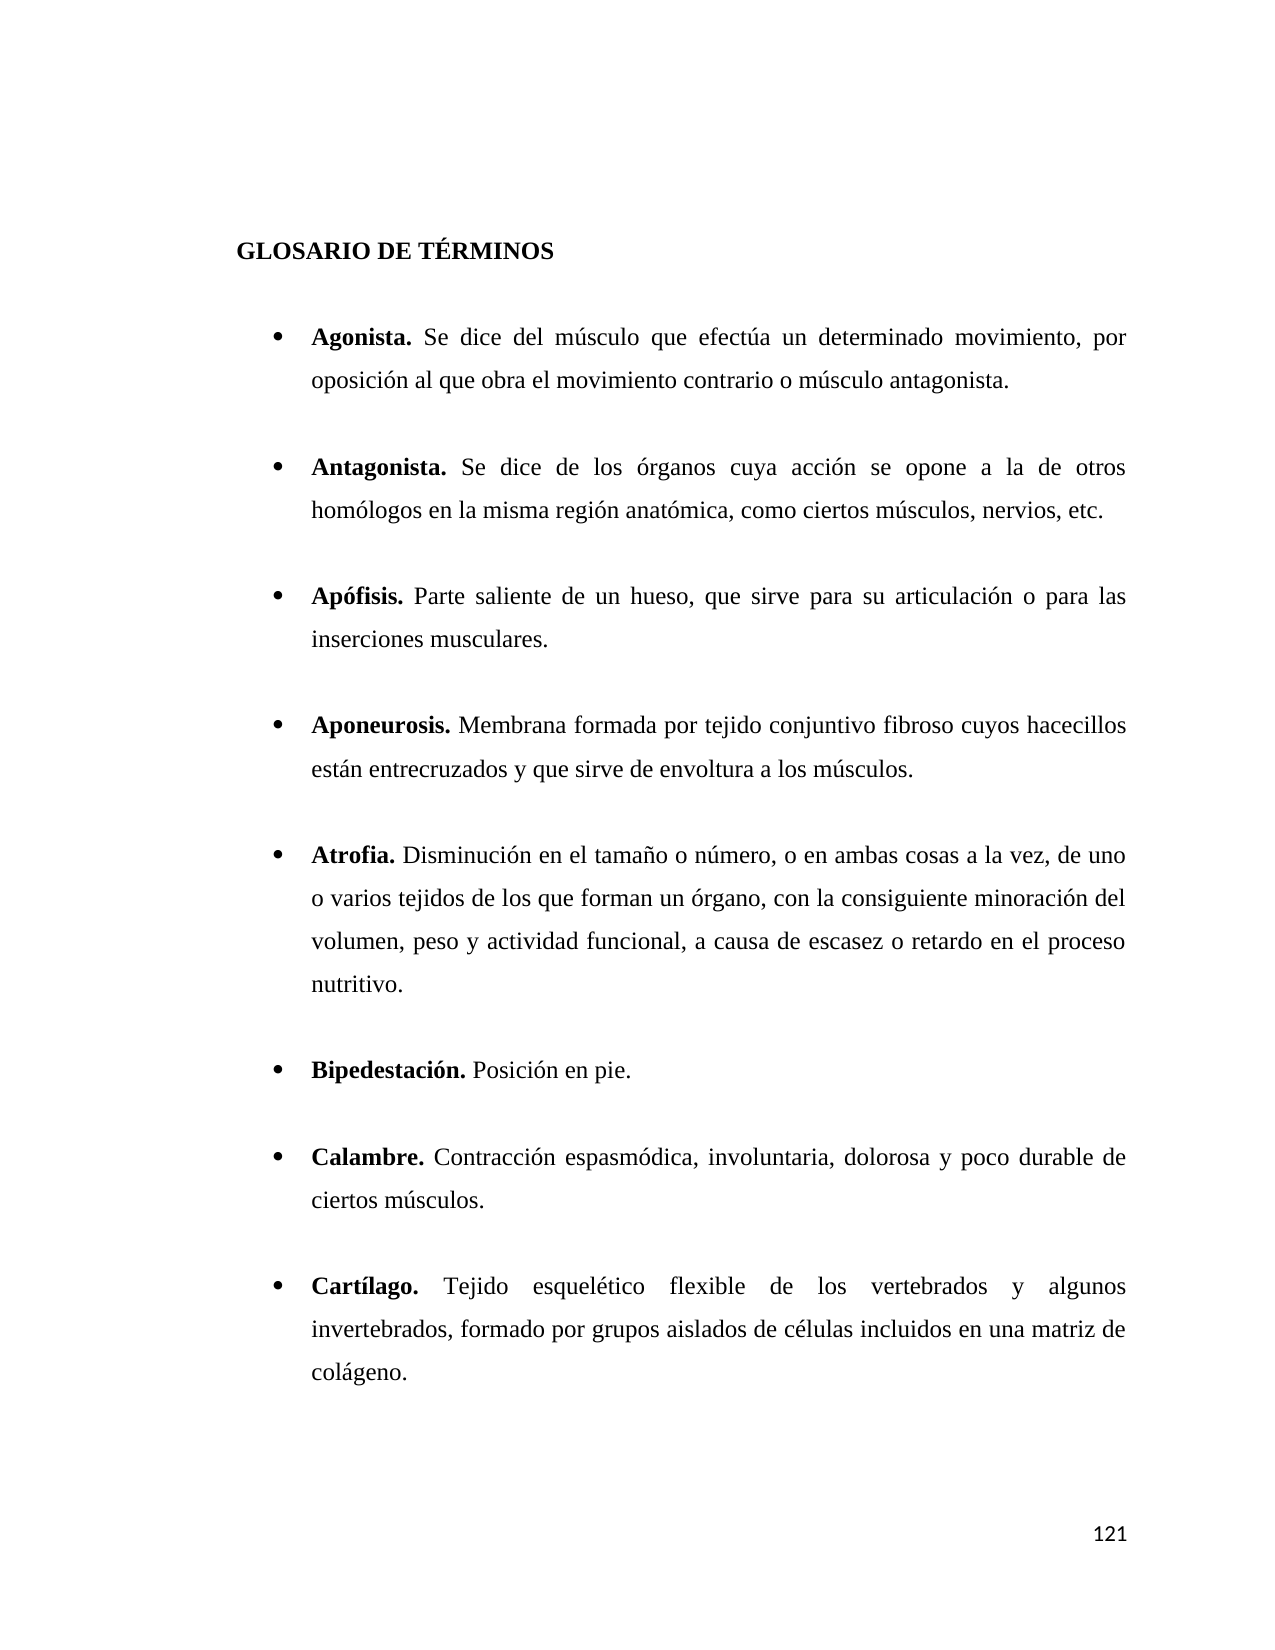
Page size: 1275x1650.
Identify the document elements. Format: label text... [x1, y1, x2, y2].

list Agonista. Se dice del músculo que efectúa un determinado movimiento, por oposición al que obra el movimiento contrario o músculo antagonista. [274, 322, 1127, 394]
list Cartílago. Tejido esquelético flexible de los vertebrados y algunos invertebrados, formado por grupos aislados de células incluidos en una matriz de colágeno. [274, 1271, 1127, 1386]
list Atrofia. Disminución en el tamaño o número, o en ambas cosas a la vez, de uno o varios tejidos de los que forman un órgano, con la consiguiente minoración del volumen, peso y actividad funcional, a causa de escasez o retardo en el proceso nutritivo. [274, 840, 1127, 998]
list Aponeurosis. Membrana formada por tejido conjuntivo fibroso cuyos hacecillos están entrecruzados y que sirve de envoltura a los músculos. [274, 711, 1127, 782]
text GLOSARIO DE TÉRMINOS [236, 236, 1127, 265]
list Apófisis. Parte saliente de un hueso, que sirve para su articulación o para las inserciones musculares. [274, 581, 1127, 653]
list Antagonista. Se dice de los órganos cuya acción se opone a la de otros homólogos en la misma región anatómica, como ciertos músculos, nervios, etc. [274, 452, 1127, 524]
list Bipedestación. Posición en pie. [274, 1056, 1127, 1084]
list Calambre. Contracción espasmódica, involuntaria, dolorosa y poco durable de ciertos músculos. [274, 1142, 1127, 1214]
